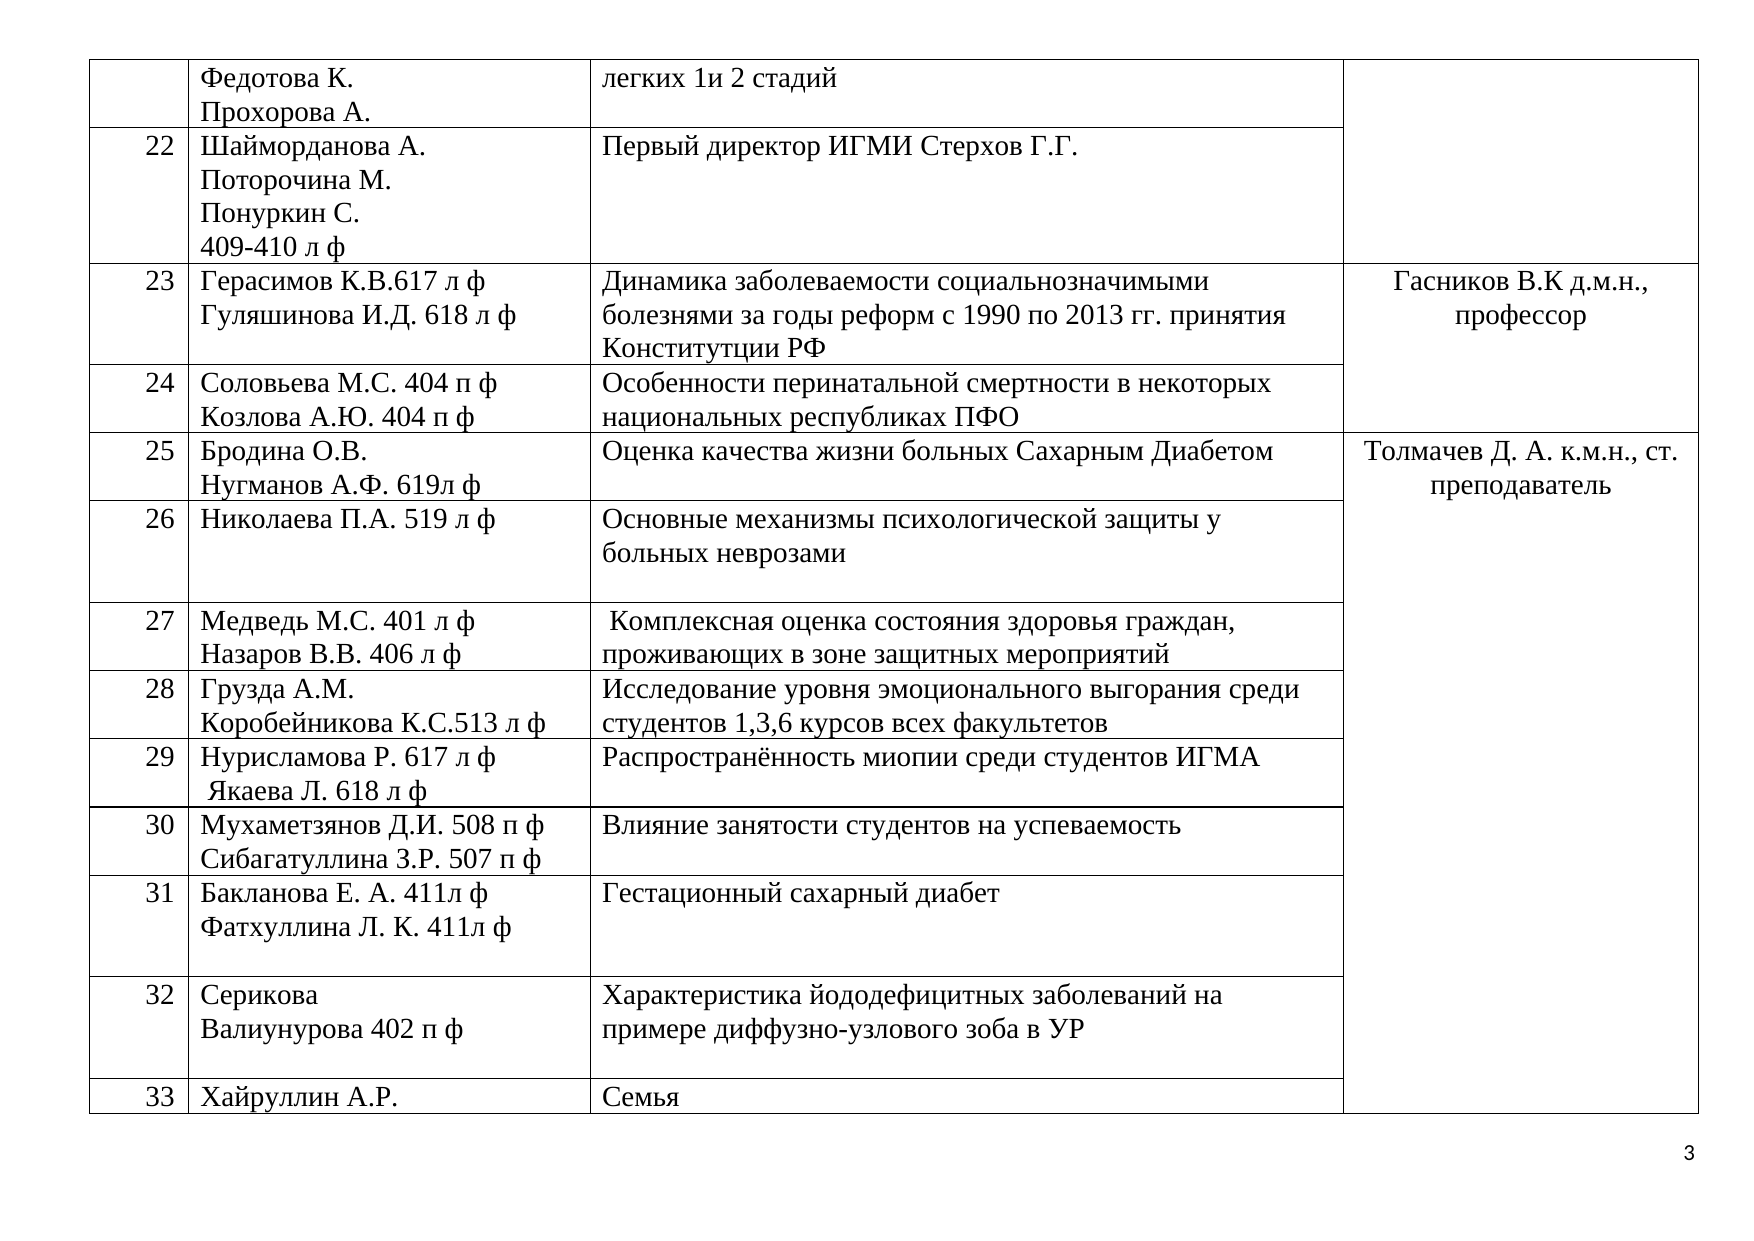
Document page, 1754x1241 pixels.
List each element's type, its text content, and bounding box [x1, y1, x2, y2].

table_cell [90, 365, 188, 432]
table_cell [90, 671, 188, 738]
table_cell Характеристика йододефицитных заболеваний на примере диффузно-узлового зоба в УР [591, 977, 1343, 1078]
table_cell [90, 739, 188, 806]
table_cell Гестационный сахарный диабет [591, 876, 1343, 976]
table_cell Николаева П.А. 519 л ф [189, 501, 590, 602]
table_cell [90, 264, 188, 364]
table_cell [90, 60, 188, 127]
table_cell [90, 128, 188, 262]
table_cell Исследование уровня эмоционального выгорания среди студентов 1,3,6 курсов всех факультетов [591, 671, 1343, 738]
table_cell Основные механизмы психологической защиты у больных неврозами [591, 501, 1343, 602]
table_cell Распространённость миопии среди студентов ИГМА [591, 739, 1343, 806]
table_cell Соловьева М.С. 404 п ф Козлова А.Ю. 404 п ф [189, 365, 590, 432]
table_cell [591, 60, 1343, 127]
table_cell Бродина О.В. Нугманов А.Ф. 619л ф [189, 433, 590, 500]
table_cell Оценка качества жизни больных Сахарным Диабетом [591, 433, 1343, 500]
table_cell Толмачев Д. А. к.м.н., ст. преподаватель [1344, 433, 1698, 1112]
table_cell [90, 1079, 188, 1112]
table_cell Влияние занятости студентов на успеваемость [591, 808, 1343, 874]
table_cell [90, 808, 188, 874]
table_cell [90, 501, 188, 602]
table_cell Серикова Валиунурова 402 п ф [189, 977, 590, 1078]
table_cell Герасимов К.В.617 л ф Гуляшинова И.Д. 618 л ф [189, 264, 590, 364]
table_cell Мухаметзянов Д.И. 508 п ф Сибагатуллина З.Р. 507 п ф [189, 808, 590, 874]
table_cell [189, 60, 590, 127]
table_cell Комплексная оценка состояния здоровья граждан, проживающих в зоне защитных мероприятий [591, 603, 1343, 670]
table_cell Гасников В.К д.м.н., профессор [1344, 264, 1698, 432]
table_cell Бакланова Е. А. 411л ф Фатхуллина Л. К. 411л ф [189, 876, 590, 976]
table_cell [90, 977, 188, 1078]
table_cell Особенности перинатальной смертности в некоторых национальных республиках ПФО [591, 365, 1343, 432]
table_cell [90, 433, 188, 500]
table_cell Нурисламова Р. 617 л ф Якаева Л. 618 л ф [189, 739, 590, 806]
table_cell Семья [591, 1079, 1343, 1112]
table_cell Медведь М.С. 401 л ф Назаров В.В. 406 л ф [189, 603, 590, 670]
table_cell Шайморданова А. Поторочина М. Понуркин С. 409-410 л ф [189, 128, 590, 262]
table_cell Грузда А.М. Коробейникова К.С.513 л ф [189, 671, 590, 738]
table_cell [90, 876, 188, 976]
table_cell [90, 603, 188, 670]
table_cell Динамика заболеваемости социальнозначимыми болезнями за годы реформ с 1990 по 2013 гг. принятия Конститутции РФ [591, 264, 1343, 364]
table_cell Первый директор ИГМИ Стерхов Г.Г. [591, 128, 1343, 262]
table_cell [189, 1079, 590, 1112]
